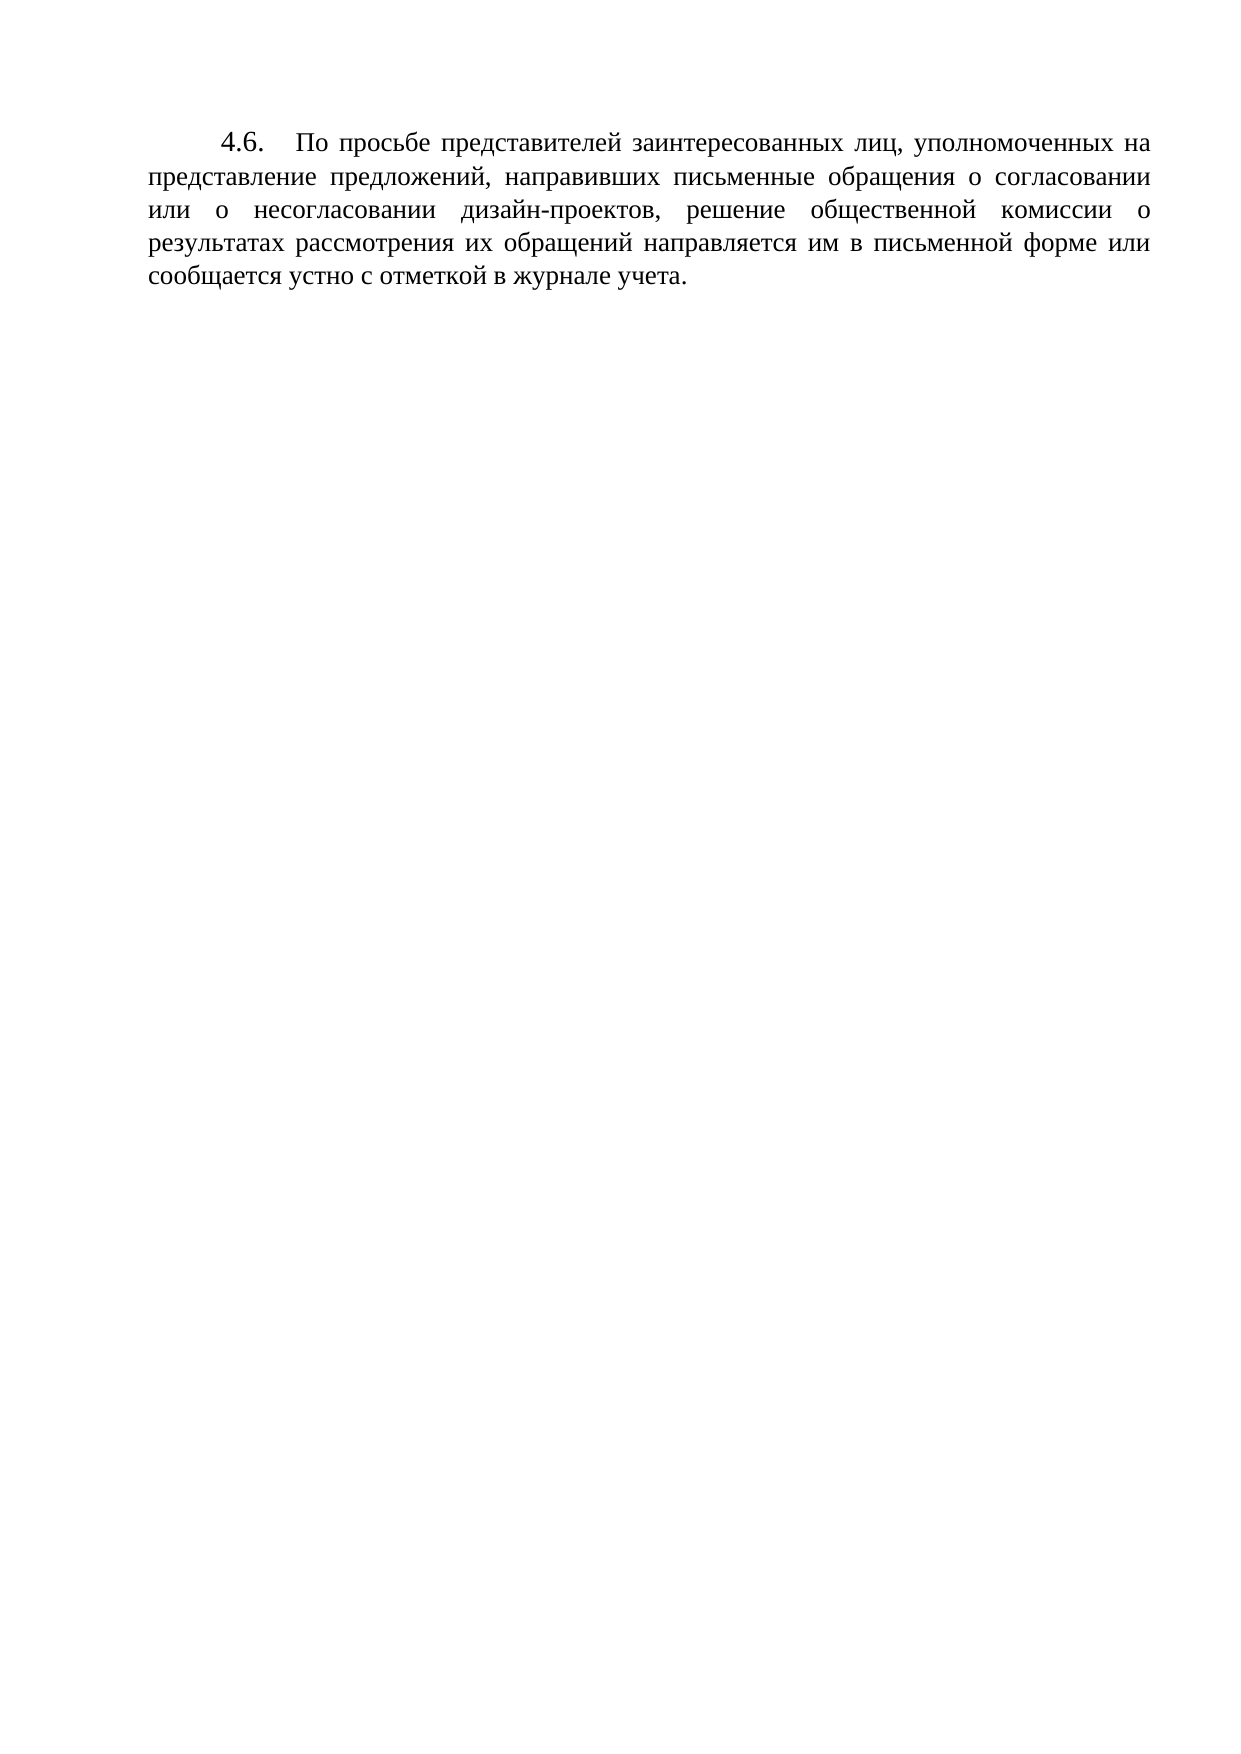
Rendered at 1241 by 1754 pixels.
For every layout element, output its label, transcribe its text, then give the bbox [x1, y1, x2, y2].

list По просьбе представителей заинтересованных лиц, уполномоченных на представление предложений, направивших письменные обращения о согласовании или о несогласовании дизайн-проектов, решение общественной комиссии о результатах рассмотрения их обращений направляется им в письменной форме или сообщается устно с отметкой в журнале учета. [148, 124, 1152, 290]
